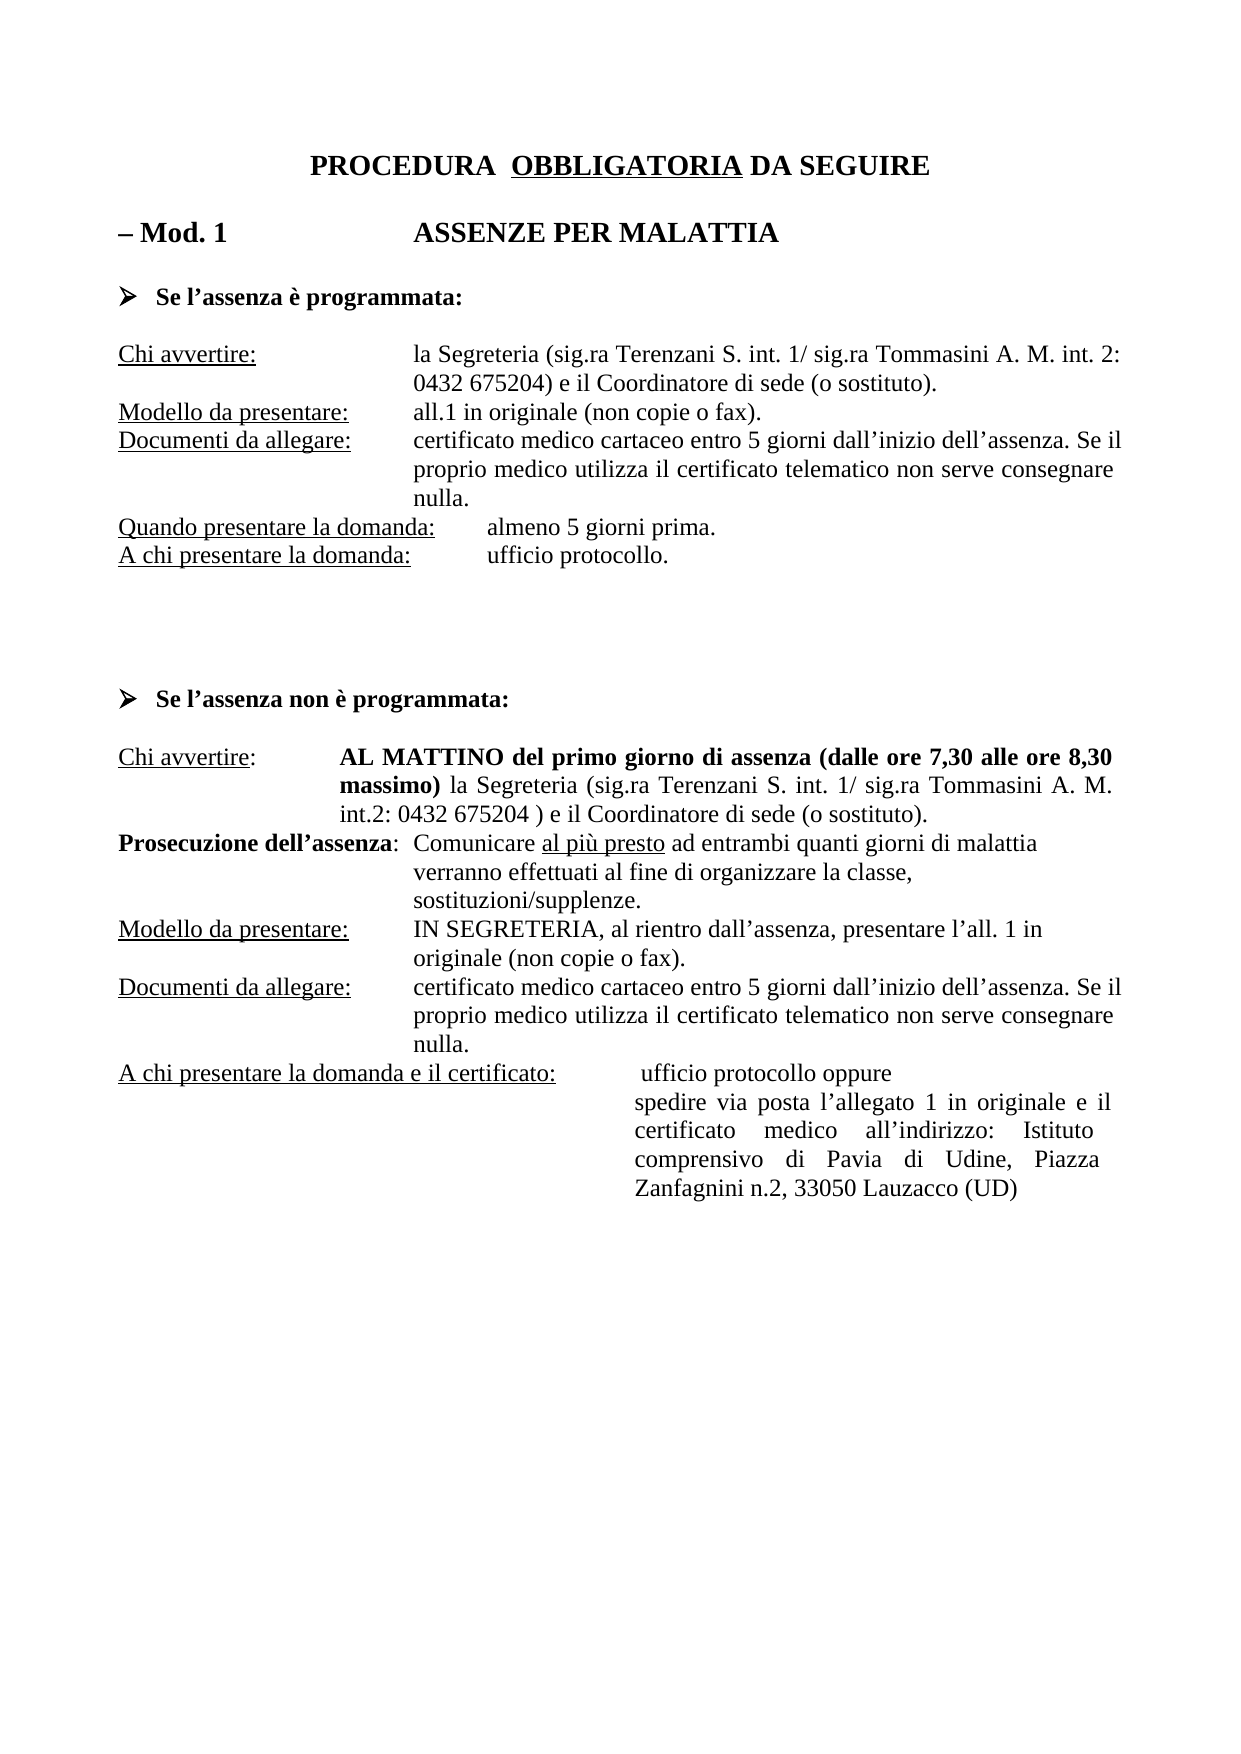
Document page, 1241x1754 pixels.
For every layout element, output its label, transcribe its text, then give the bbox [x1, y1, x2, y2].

text Modello da presentare: IN SEGRETERIA, al rientro dall’assenza, presentare l’all. originale (non copie o fax). [118, 914, 1122, 972]
text Prosecuzione dell’assenza: Comunicare al più presto ad entrambi quanti giorni di malattia verranno effettuati al fine di organizzare la classe, sostituzioni/supplenze. [118, 828, 1122, 914]
text A chi presentare la domanda e il certificato: ufficio protocollo oppure [118, 1058, 1122, 1087]
text Documenti da allegare: certificato medico cartaceo entro 5 giorni dall’inizio dell’assenza. Se il proprio medico utilizza il certificato telematico non serve consegnare nulla. [118, 972, 1122, 1058]
text Quando presentare la domanda: almeno 5 giorni prima. [118, 512, 1122, 541]
text Chi avvertire: la Segreteria (sig.ra Terenzani S. int. 1/ sig.ra Tommasini A. M. int. 2: 0432 675204) e il Coordinatore di sede (o sostituto). [118, 339, 1122, 397]
text Documenti da allegare: certificato medico cartaceo entro 5 giorni dall’inizio dell’assenza. Se il proprio medico utilizza il certificato telematico non serve consegnare nulla. [118, 426, 1122, 512]
text Modello da presentare: all.1 in originale (non copie o fax). [118, 397, 1122, 426]
text spedire via posta l’allegato originale e il certificato medico all’indirizzo: Istituto comprensivo di Pavia di Udine, Piazza Zanfagnini n.2, 33050 Lauzacco (UD) [568, 1087, 1122, 1202]
text A chi presentare la domanda: ufficio protocollo. [118, 541, 1122, 569]
text PROCEDURA OBBLIGATORIA DA SEGUIRE [118, 148, 1122, 181]
text Se l’assenza non è programmata: [118, 684, 1122, 713]
text Chi avvertire: AL MATTINO del primo giorno di assenza (dalle ore 7,30 alle ore 8,30 massimo) la Segreteria (sig.ra Terenzani S. int. 1/ sig.ra Tommasini A. M. int.2: 0432 675204 ) e il Coordinatore di sede (o sostituto). [118, 742, 1122, 828]
text – Mod. 1 ASSENZE PER MALATTIA [118, 215, 1122, 248]
text Se l’assenza è programmata: [118, 282, 1122, 311]
